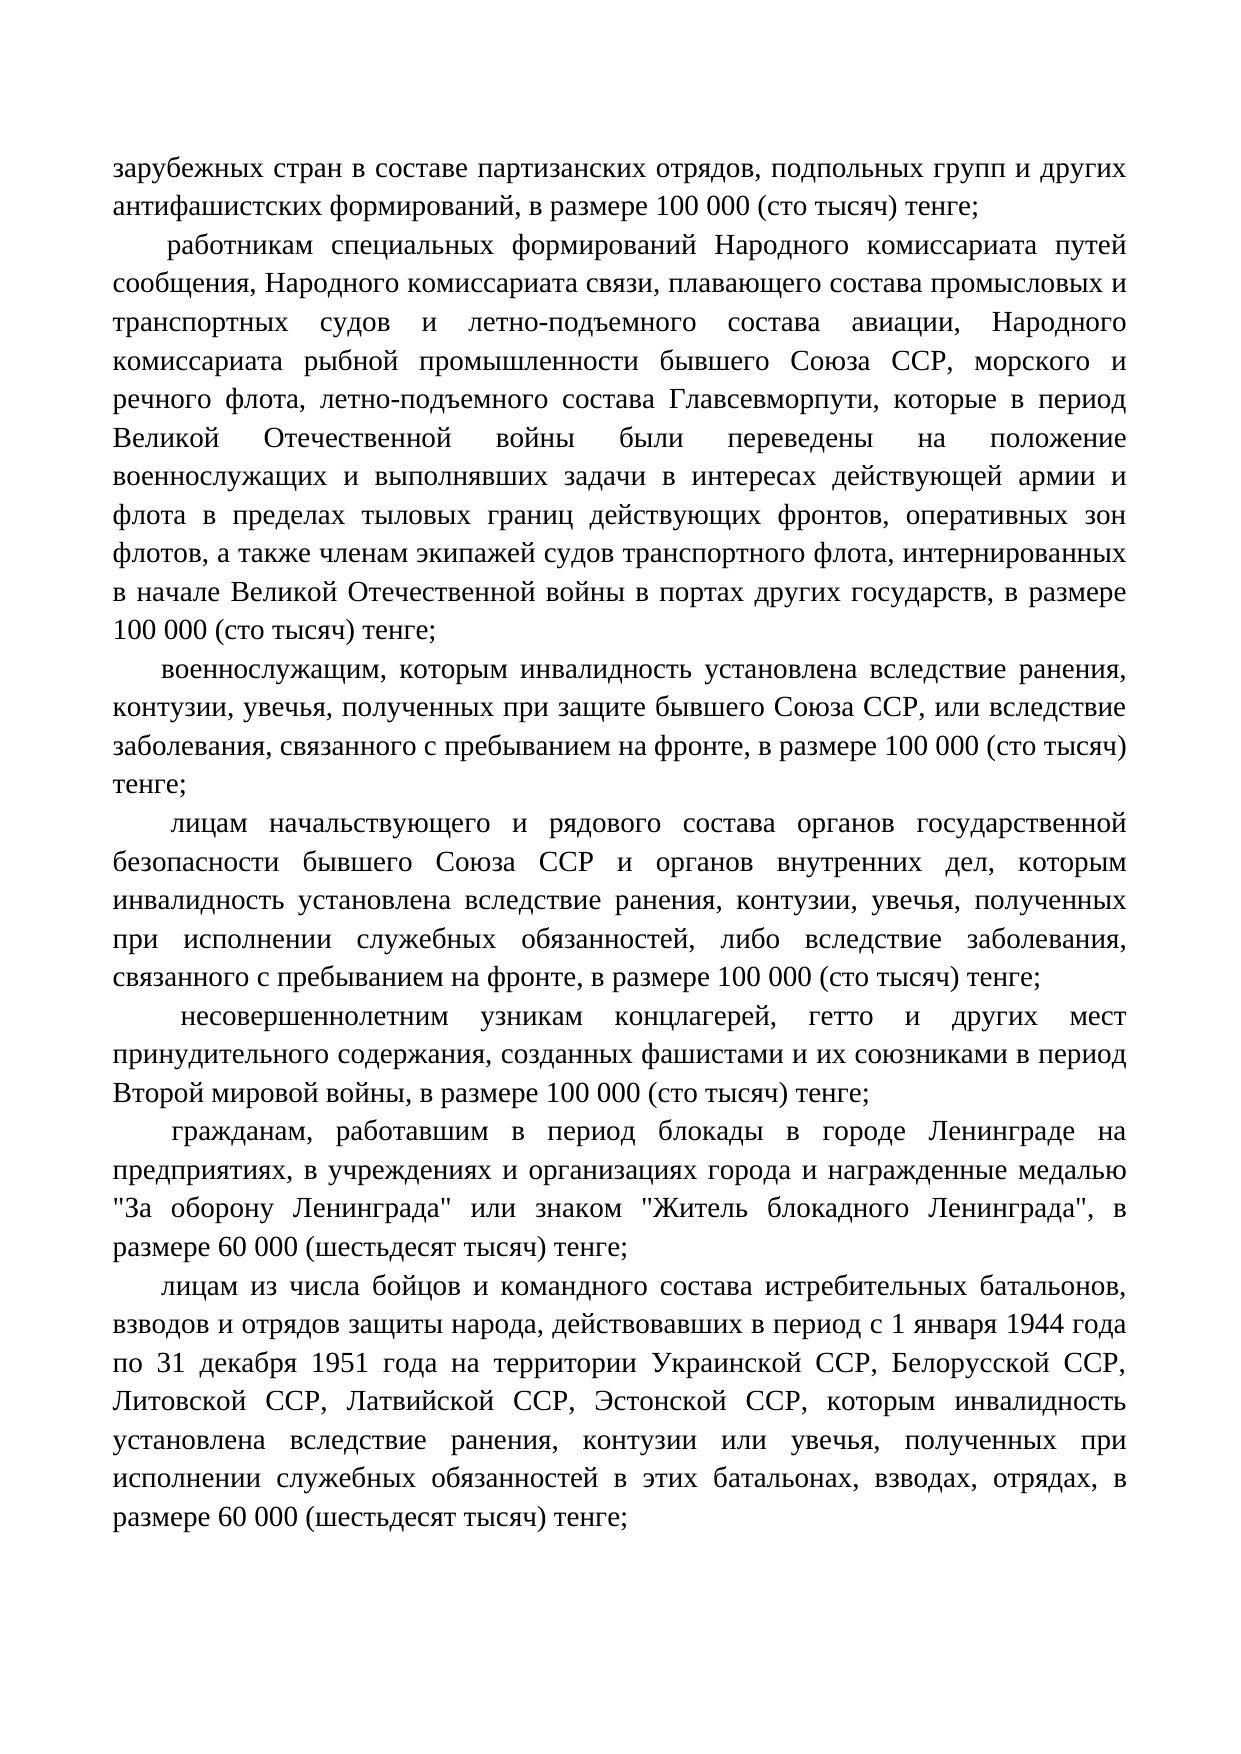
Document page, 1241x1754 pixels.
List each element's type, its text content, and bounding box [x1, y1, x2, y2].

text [112, 150, 1128, 222]
text работникам специальных формирований Народного комиссариата путей сообщения, Народного комиссариата связи, плавающего состава промысловых и транспортных судов и летно-подъемного состава авиации, Народного комиссариата рыбной промышленности бывшего Союза ССР, морского и речного флота, летно-подъемного состава Главсевморпути, которые в период Великой Отечественной войны были переведены на положение военнослужащих и выполнявших задачи в интересах действующей армии и флота в пределах тыловых границ действующих фронтов, оперативных зон флотов, а также членам экипажей судов транспортного флота, интернированных в начале Великой Отечественной войны в портах других государств, в размере 100 000 (сто тысяч) тенге; [112, 227, 1128, 646]
text лицам из числа бойцов и командного состава истребительных батальонов, взводов и отрядов защиты народа, действовавших в период с 1 января 1944 года по 31 декабря 1951 года на территории Украинской ССР, Белорусской ССР, Литовской ССР, Латвийской ССР, Эстонской ССР, которым инвалидность установлена вследствие ранения, контузии или увечья, полученных при исполнении служебных обязанностей в этих батальонах, взводах, отрядах, в размере 60 000 (шестьдесят тысяч) тенге; [112, 1268, 1128, 1532]
text военнослужащим, которым инвалидность установлена вследствие ранения, контузии, увечья, полученных при защите бывшего Союза ССР, или вследствие заболевания, связанного с пребыванием на фронте, в размере 100 000 (сто тысяч) тенге; [112, 651, 1128, 800]
text гражданам, работавшим в период блокады в городе Ленинграде на предприятиях, в учреждениях и организациях города и награжденные медалью "За оборону Ленинграда" или знаком "Житель блокадного Ленинграда", в размере 60 000 (шестьдесят тысяч) тенге; [112, 1113, 1128, 1263]
text несовершеннолетним узникам концлагерей, гетто и других мест принудительного содержания, созданных фашистами и их союзниками в период Второй мировой войны, в размере 100 000 (сто тысяч) тенге; [112, 998, 1128, 1108]
text лицам начальствующего и рядового состава органов государственной безопасности бывшего Союза ССР и органов внутренних дел, которым инвалидность установлена вследствие ранения, контузии, увечья, полученных при исполнении служебных обязанностей, либо вследствие заболевания, связанного с пребыванием на фронте, в размере 100 000 (сто тысяч) тенге; [112, 805, 1128, 993]
